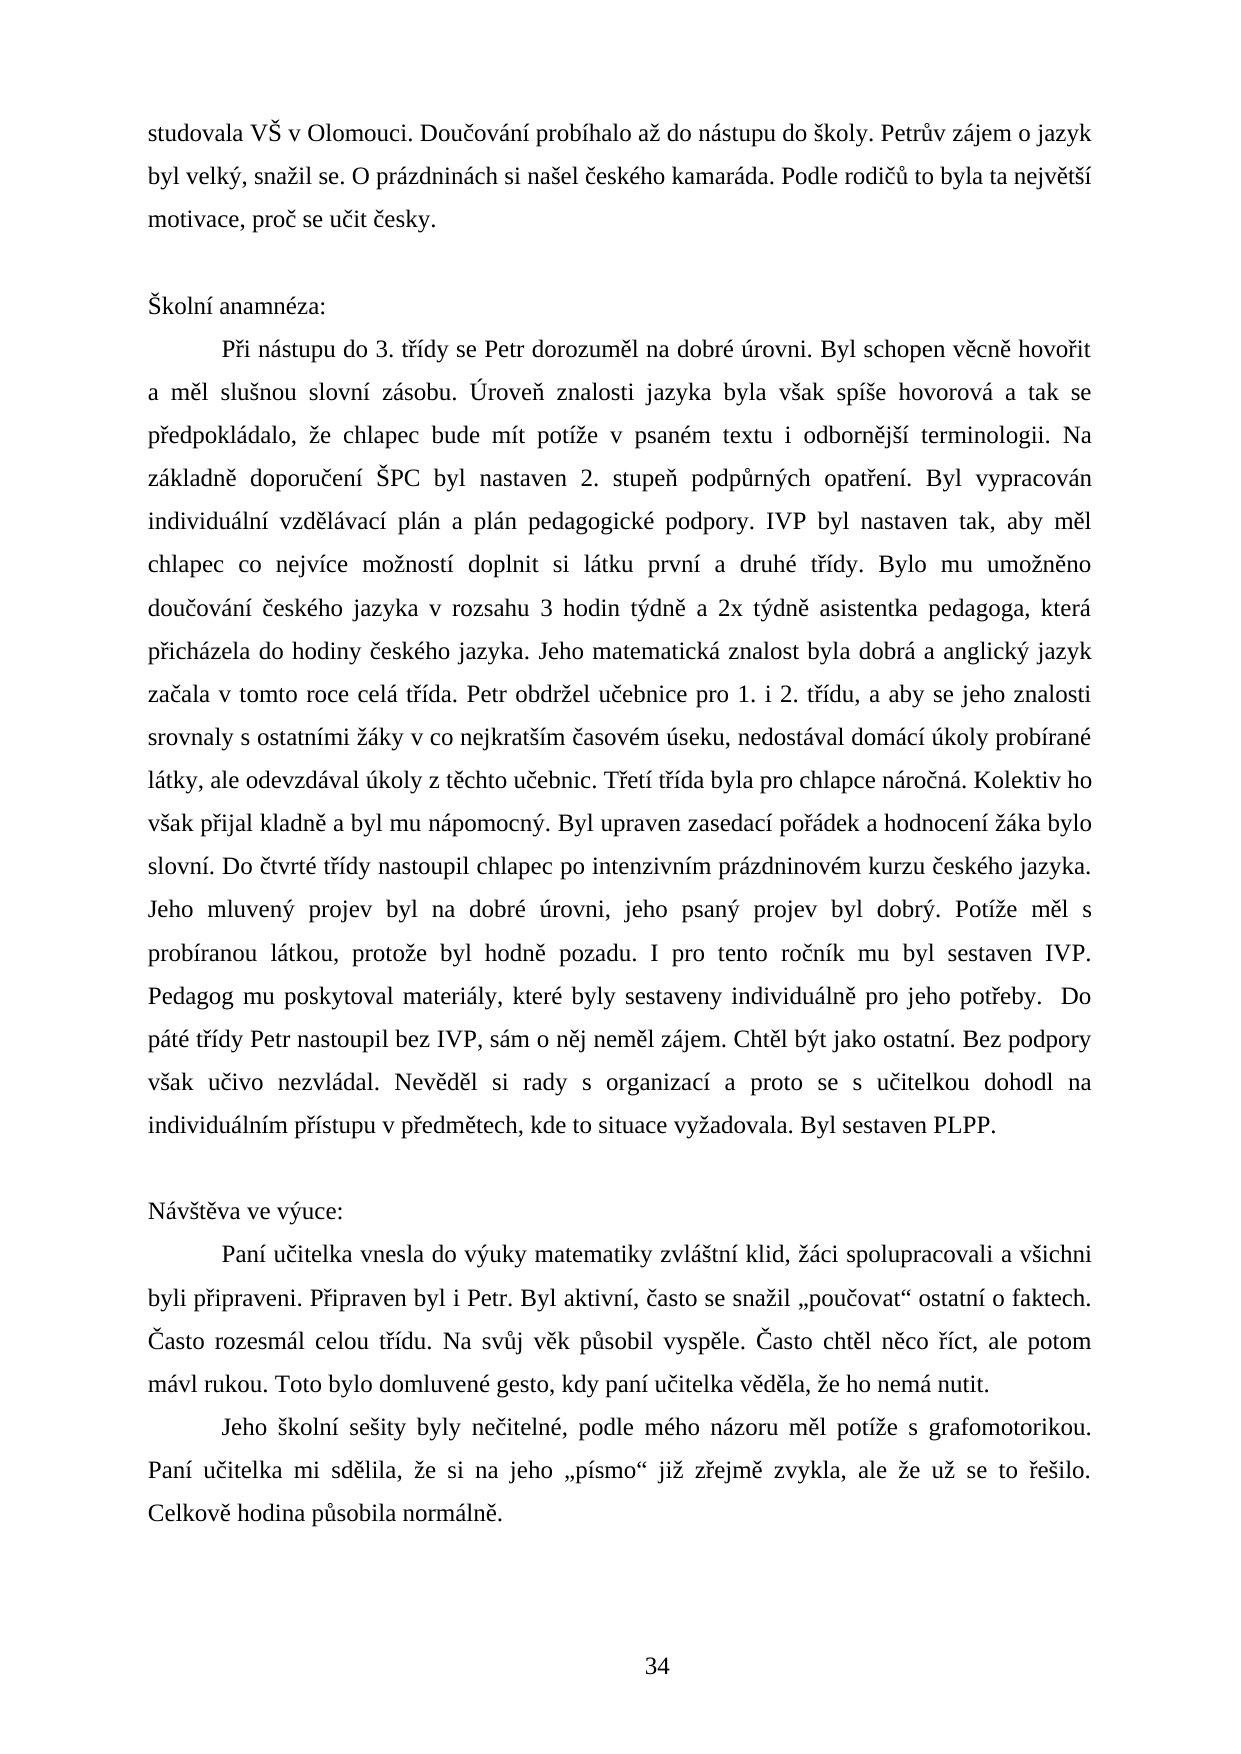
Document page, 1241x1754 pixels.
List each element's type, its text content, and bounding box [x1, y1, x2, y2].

text Školní anamnéza: [148, 291, 1093, 319]
text Paní učitelka vnesla do výuky matematiky zvláštní klid, žáci spolupracovali a všichni byli připraveni. Připraven byl i Petr. Byl aktivní, často se snažil „poučovat“ ostatní o faktech. Často rozesmál celou třídu. Na svůj věk působil vyspěle. Často chtěl něco říct, ale potom mávl rukou. Toto bylo domluvené gesto, kdy paní učitelka věděla, že ho nemá nutit. [148, 1239, 1093, 1398]
text Při nástupu do 3. třídy se Petr dorozuměl na dobré úrovni. Byl schopen věcně hovořit a měl slušnou slovní zásobu. Úroveň znalosti jazyka byla však spíše hovorová a tak se předpokládalo, že chlapec bude mít potíže v psaném textu i odbornější terminologii. Na základně doporučení ŠPC byl nastaven 2. stupeň podpůrných opatření. Byl vypracován individuální vzdělávací plán a plán pedagogické podpory. IVP byl nastaven tak, aby měl chlapec co nejvíce možností doplnit si látku první a druhé třídy. Bylo mu umožněno doučování českého jazyka v rozsahu 3 hodin týdně a 2x týdně asistentka pedagoga, která přicházela do hodiny českého jazyka. Jeho matematická znalost byla dobrá a anglický jazyk začala v tomto roce celá třída. Petr obdržel učebnice pro 1. i 2. třídu, a aby se jeho znalosti srovnaly s ostatními žáky v co nejkratším časovém úseku, nedostával domácí úkoly probírané látky, ale odevzdával úkoly z těchto učebnic. Třetí třída byla pro chlapce náročná. Kolektiv ho však přijal kladně a byl mu nápomocný. Byl upraven zasedací pořádek a hodnocení žáka bylo slovní. Do čtvrté třídy nastoupil chlapec po intenzivním prázdninovém kurzu českého jazyka. Jeho mluvený projev byl na dobré úrovni, jeho psaný projev byl dobrý. Potíže měl s probíranou látkou, protože byl hodně pozadu. I pro tento ročník mu byl sestaven IVP. Pedagog mu poskytoval materiály, které byly sestaveny individuálně pro jeho potřeby. Do páté třídy Petr nastoupil bez IVP, sám o něj neměl zájem. Chtěl být jako ostatní. Bez podpory však učivo nezvládal. Nevěděl si rady s organizací a proto se s učitelkou dohodl na individuálním přístupu v předmětech, kde to situace vyžadovala. Byl sestaven PLPP. [148, 334, 1093, 1139]
text Návštěva ve výuce: [148, 1196, 1093, 1225]
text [148, 118, 1093, 233]
text Jeho školní sešity byly nečitelné, podle mého názoru měl potíže s grafomotorikou. Paní učitelka mi sdělila, že si na jeho „písmo“ již zřejmě zvykla, ale že už se to řešilo. Celkově hodina působila normálně. [148, 1412, 1093, 1527]
